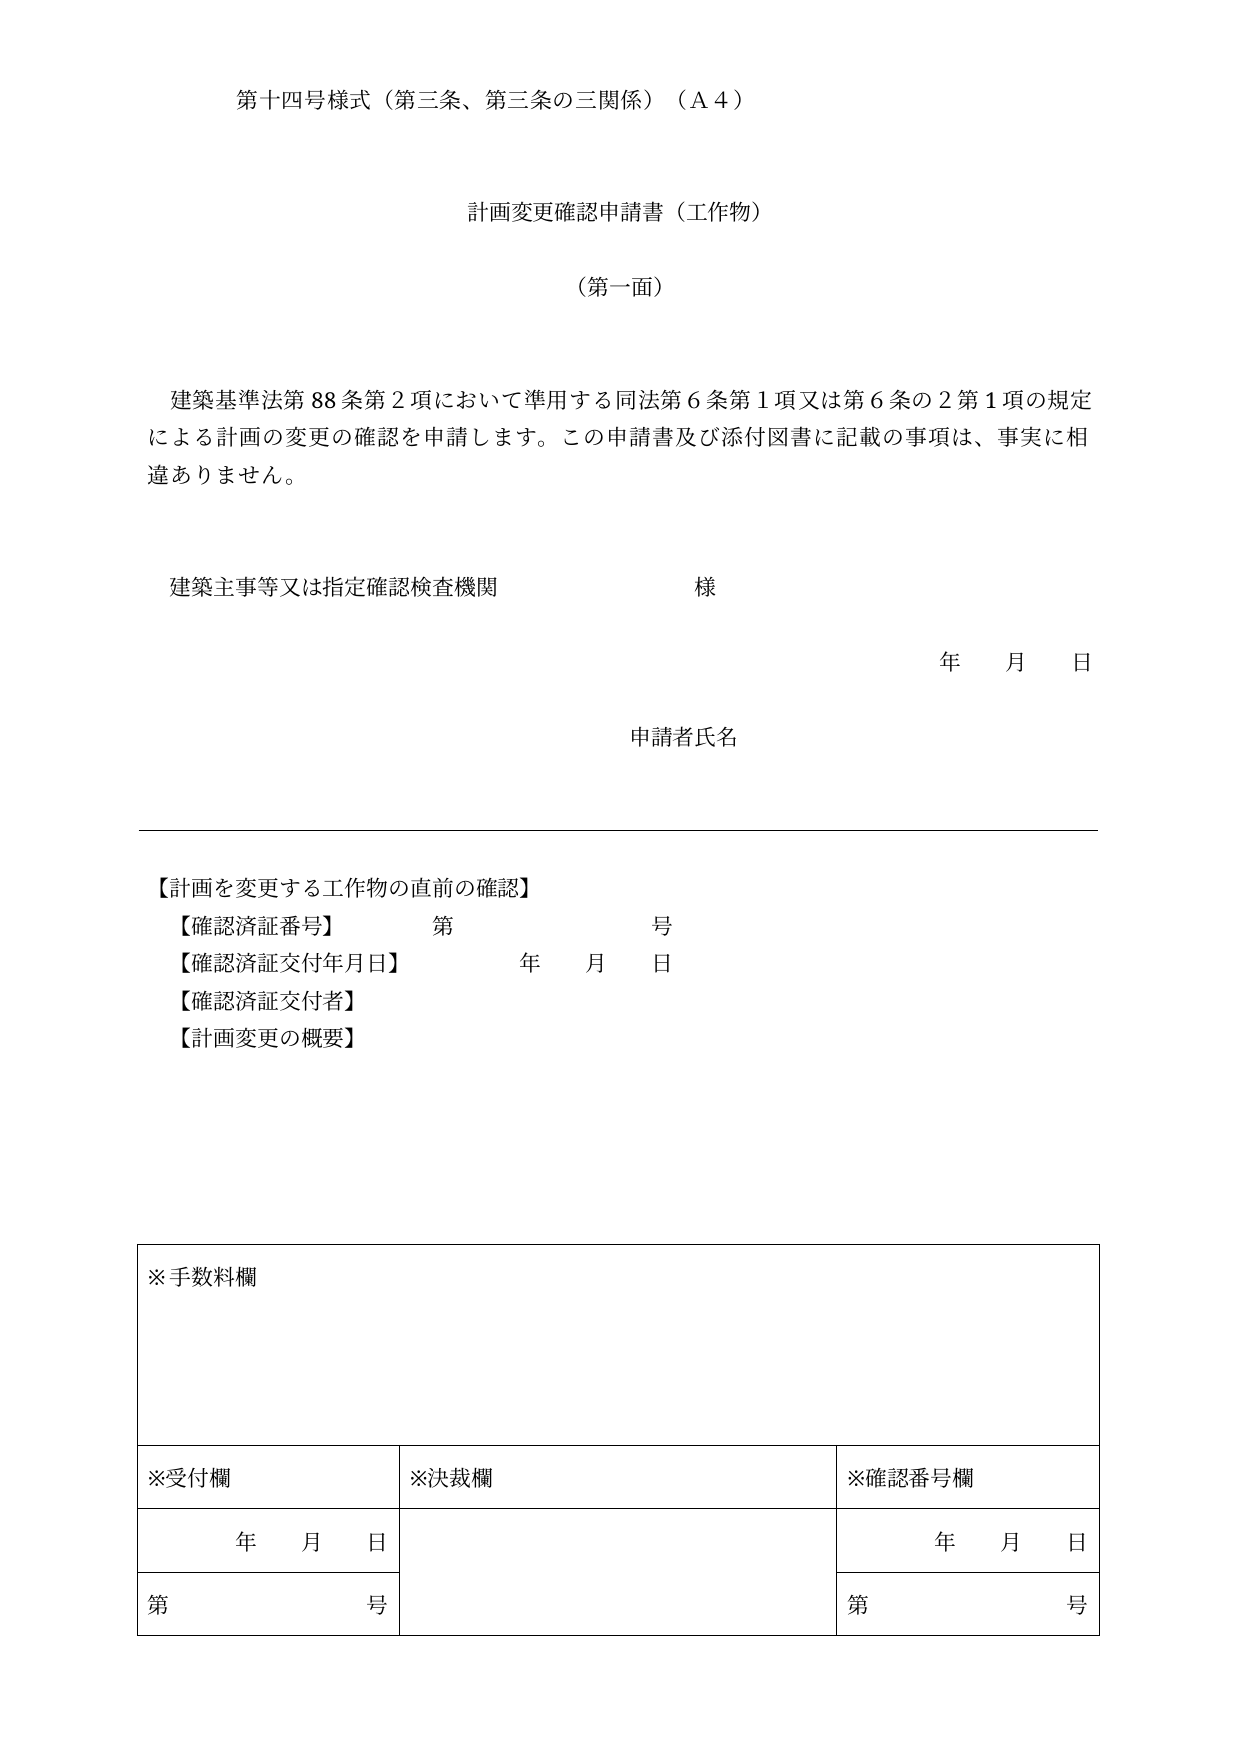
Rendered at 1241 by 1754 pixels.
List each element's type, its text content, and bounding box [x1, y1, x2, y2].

table_cell ※確認番号欄 [837, 1446, 1099, 1508]
table_cell 【計画を変更する工作物の直前の確認】 【確認済証番号】 第 号 【確認済証交付年月日】 年 月 日 【確認済証交付者】 【計画変更の概要】 [138, 830, 1099, 1244]
text 建築主事等又は指定確認検査機関 様 [148, 568, 1092, 605]
table_cell 第 号 [837, 1573, 1099, 1635]
table_header 申請者氏名 [138, 718, 1099, 830]
table_cell [400, 1509, 836, 1635]
table_cell 年 月 日 [837, 1509, 1099, 1572]
table_cell 手数料欄 [138, 1245, 1099, 1445]
table_cell ※決裁欄 [400, 1446, 836, 1508]
text （第一面） [148, 268, 1092, 305]
text 計画変更確認申請書（工作物） [148, 193, 1092, 230]
text 年 月 日 [148, 643, 1092, 680]
table_cell 第 号 [138, 1573, 399, 1635]
text 建築基準法第88条第２項において準用する同法第６条第１項又は第６条の２第1項の規定による計画の変更の確認を申請します。この申請書及び添付図書に記載の事項は、事実に相違ありません。 [148, 380, 1092, 493]
table_cell ※受付欄 [138, 1446, 399, 1508]
text 第十四号様式（第三条、第三条の三関係）（Ａ４） [148, 80, 1092, 118]
table_cell 年 月 日 [138, 1509, 399, 1572]
